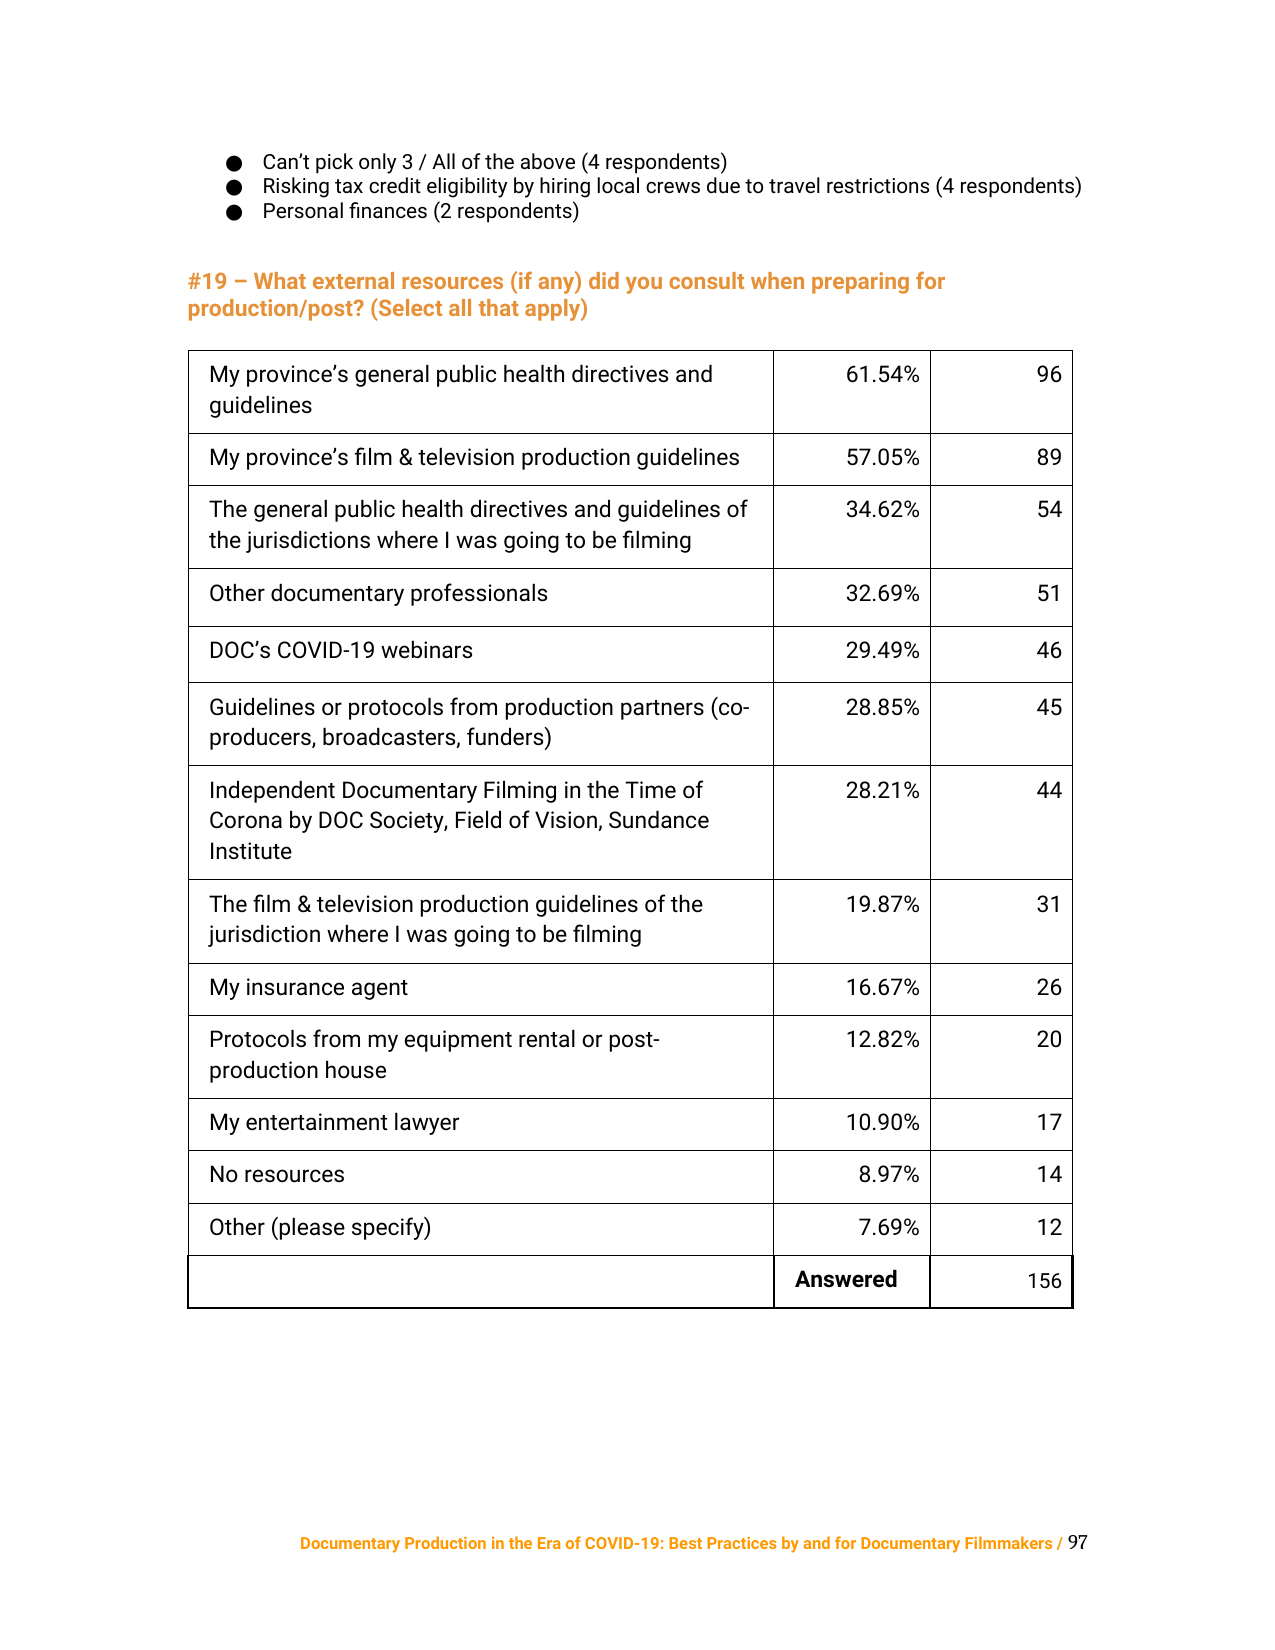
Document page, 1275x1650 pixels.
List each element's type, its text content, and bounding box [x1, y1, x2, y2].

table_cell 51 [931, 569, 1072, 626]
table_cell Independent Documentary Filming in the Time of Corona by DOC Society, Field of Vision, Sundance Institute [189, 766, 773, 879]
table_cell My entertainment lawyer [189, 1099, 773, 1150]
table_cell 19.87% [774, 880, 930, 962]
table_cell 12.82% [774, 1016, 930, 1098]
table_cell 34.62% [774, 486, 930, 568]
table_cell Other (please specify) [189, 1204, 773, 1255]
list Risking tax credit eligibility by hiring local crews due to travel restrictions (4 respondents) [225, 174, 1087, 199]
table_cell 57.05% [774, 434, 930, 485]
table_cell 31 [931, 880, 1072, 962]
table_cell The general public health directives and guidelines of the jurisdictions where I was going to be filming [189, 486, 773, 568]
subtitle #19 – What external resources (if any) did you consult when preparing for production/post? (Select all that apply) [187, 268, 1087, 350]
list Can’t pick only 3 / All of the above (4 respondents) [225, 150, 1087, 174]
table_cell 156 [931, 1256, 1071, 1307]
table_cell 26 [931, 964, 1072, 1015]
table_cell Other documentary professionals [189, 569, 773, 626]
table_cell 28.21% [774, 766, 930, 879]
table_cell The film & television production guidelines of the jurisdiction where I was going to be filming [189, 880, 773, 962]
table_cell 12 [931, 1204, 1072, 1255]
table_cell 29.49% [774, 627, 930, 682]
table_cell Guidelines or protocols from production partners (co-producers, broadcasters, funders) [189, 683, 773, 765]
table_cell 46 [931, 627, 1072, 682]
table_header 96 [931, 351, 1072, 433]
table_cell 10.90% [774, 1099, 930, 1150]
table_cell 44 [931, 766, 1072, 879]
table_cell 28.85% [774, 683, 930, 765]
table_cell 17 [931, 1099, 1072, 1150]
table_cell 45 [931, 683, 1072, 765]
table_cell 20 [931, 1016, 1072, 1098]
table_header My province’s general public health directives and guidelines [189, 351, 773, 433]
table_cell 54 [931, 486, 1072, 568]
table_cell My insurance agent [189, 964, 773, 1015]
table_cell [189, 1256, 773, 1307]
table_cell My province’s film & television production guidelines [189, 434, 773, 485]
table_cell Answered [775, 1256, 929, 1307]
table_cell 14 [931, 1151, 1072, 1202]
table_cell Protocols from my equipment rental or post-production house [189, 1016, 773, 1098]
list Personal finances (2 respondents) [225, 199, 1087, 223]
table_cell 89 [931, 434, 1072, 485]
table_cell 16.67% [774, 964, 930, 1015]
table_cell 8.97% [774, 1151, 930, 1202]
table_cell No resources [189, 1151, 773, 1202]
table_cell 32.69% [774, 569, 930, 626]
table_header 61.54% [774, 351, 930, 433]
table_cell 7.69% [774, 1204, 930, 1255]
table_cell DOC’s COVID-19 webinars [189, 627, 773, 682]
